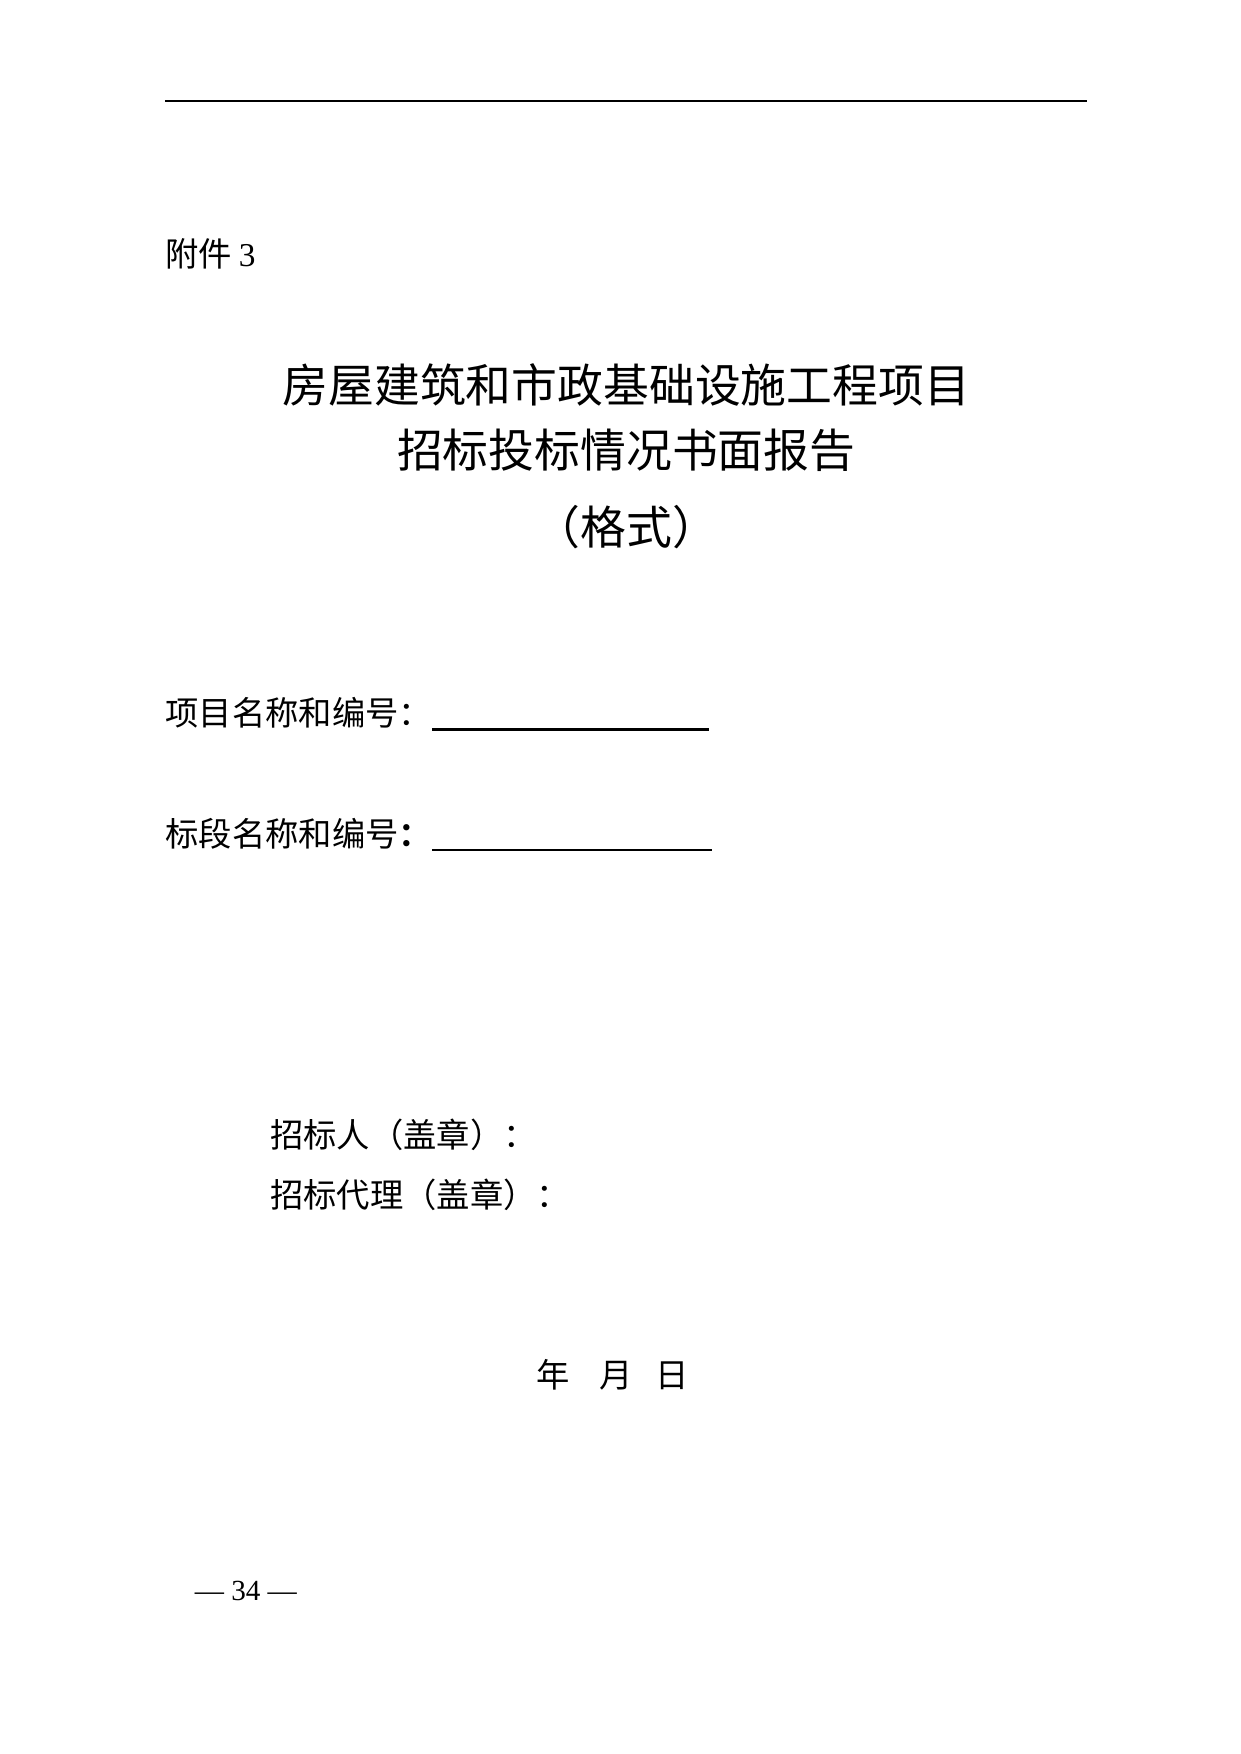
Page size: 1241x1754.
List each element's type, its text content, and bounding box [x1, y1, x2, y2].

text 附件3 [165, 218, 1087, 279]
text 房屋建筑和市政基础设施工程项目 [165, 351, 1087, 416]
text （格式） [165, 493, 1087, 557]
text 年 月 日 [165, 1340, 1087, 1400]
text 标段名称和编号： [165, 798, 1087, 858]
text 项目名称和编号： [165, 677, 1087, 738]
text 招标投标情况书面报告 [165, 416, 1087, 480]
text 招标人（盖章）： [165, 1099, 1087, 1159]
text 招标代理（盖章）： [165, 1159, 1087, 1219]
